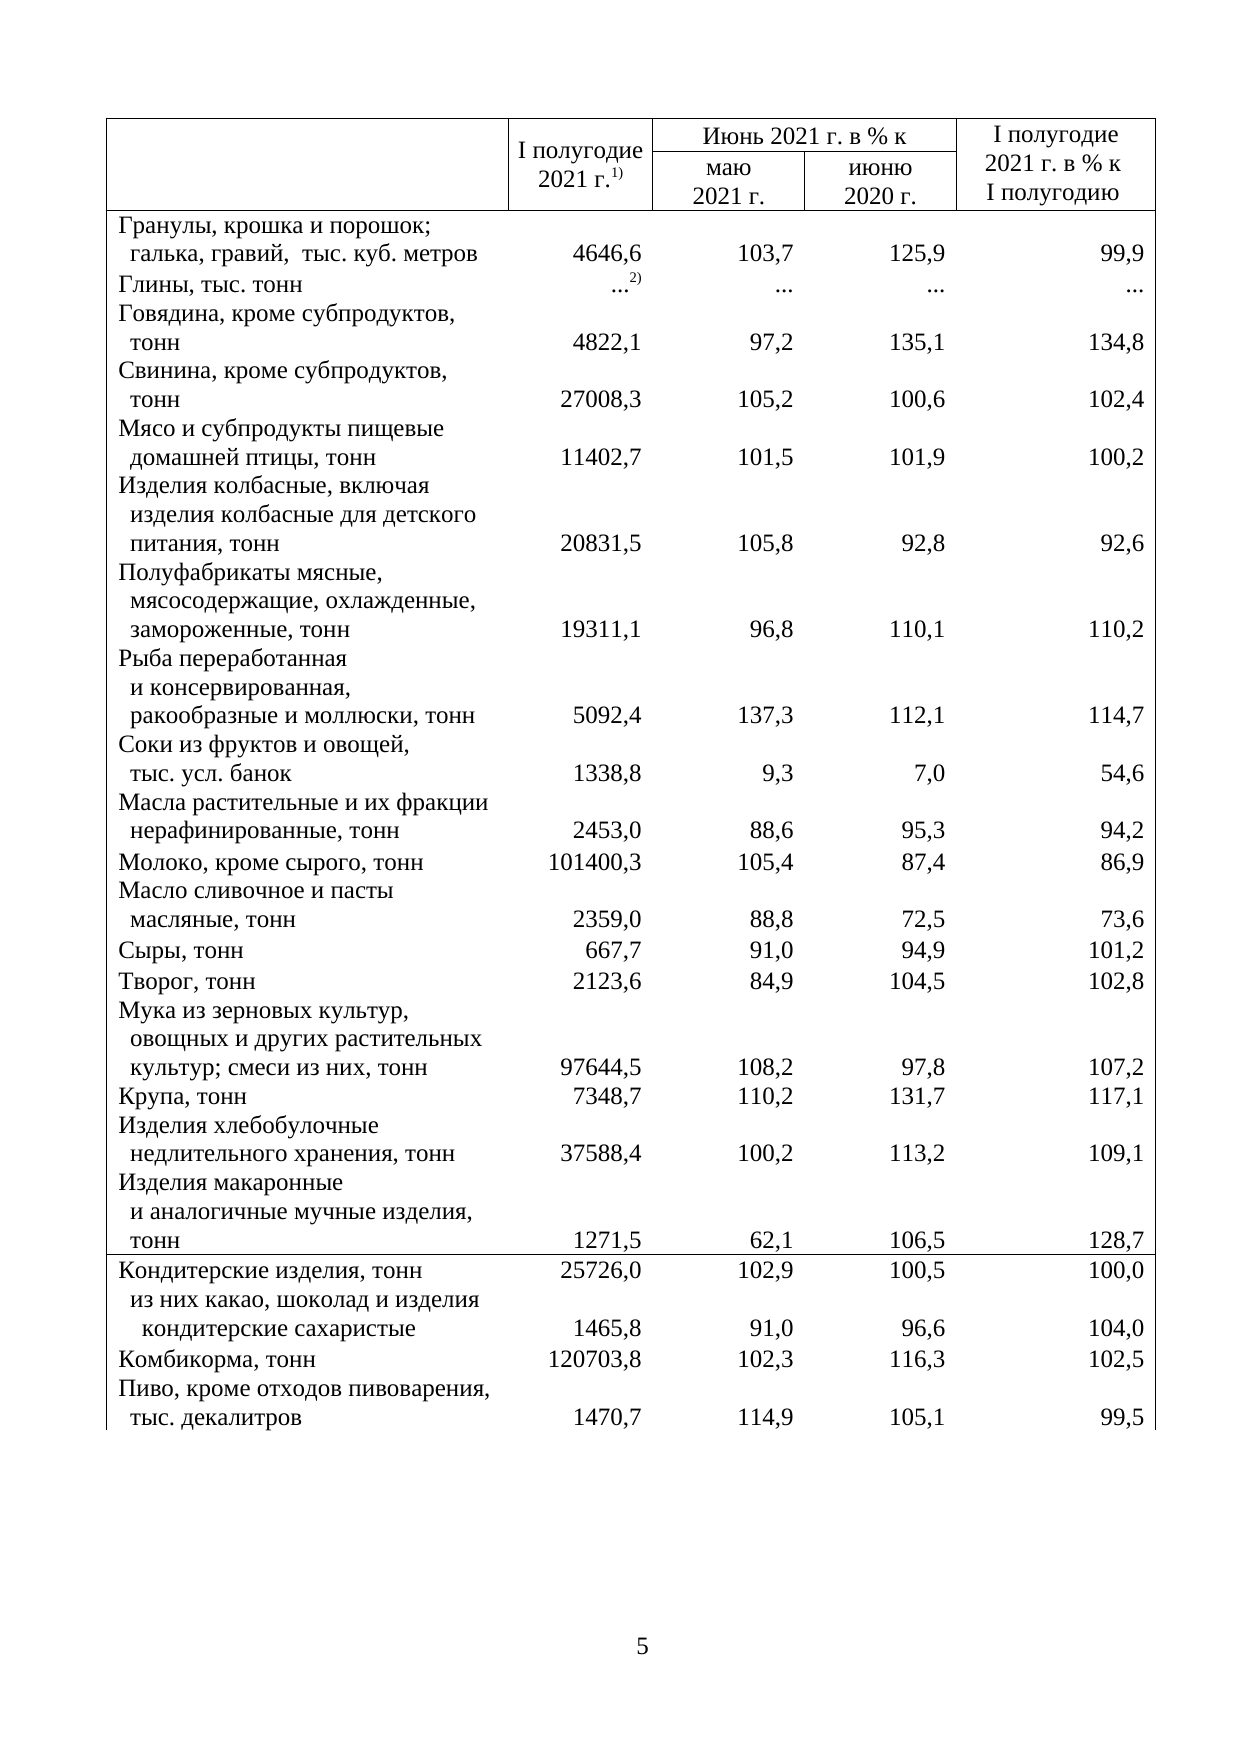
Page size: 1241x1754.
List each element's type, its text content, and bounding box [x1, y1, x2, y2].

table_cell 102,4 [956, 356, 1155, 413]
table_cell 103,7 [653, 211, 804, 267]
table_cell Гранулы, крошка и порошок; галька, гравий, тыс. куб. метров [107, 211, 508, 267]
table_cell 109,1 [956, 1110, 1155, 1167]
table_cell 102,8 [956, 964, 1155, 995]
table_cell 25726,0 [508, 1255, 653, 1284]
table_cell 110,1 [805, 557, 956, 643]
table_cell 100,5 [805, 1255, 956, 1284]
table_cell маю 2021 г. [653, 152, 804, 210]
table_cell 101400,3 [508, 844, 653, 875]
table_cell 96,6 [805, 1284, 956, 1342]
table_cell 86,9 [956, 844, 1155, 875]
table_cell 4646,6 [508, 211, 653, 267]
table_cell 102,9 [653, 1255, 804, 1284]
table_cell Изделия макаронные и аналогичные мучные изделия, тонн [107, 1167, 508, 1253]
table_cell Сыры, тонн [107, 933, 508, 964]
table_cell Комбикорма, тонн [107, 1342, 508, 1373]
table_cell 1338,8 [508, 729, 653, 787]
table_cell 114,9 [653, 1373, 804, 1430]
table_cell 1271,5 [508, 1167, 653, 1253]
table_cell Пиво, кроме отходов пивоварения, тыс. декалитров [107, 1373, 508, 1430]
table_cell 5092,4 [508, 643, 653, 729]
table_cell 135,1 [805, 298, 956, 356]
table_cell 120703,8 [508, 1342, 653, 1373]
table_cell 128,7 [956, 1167, 1155, 1253]
table_cell 97644,5 [508, 995, 653, 1081]
table_cell 72,5 [805, 875, 956, 933]
table_cell 7348,7 [508, 1081, 653, 1110]
table_cell 9,3 [653, 729, 804, 787]
table_header I полугодие 2021 г.1) [509, 119, 652, 210]
table_cell 131,7 [805, 1081, 956, 1110]
table_cell Изделия хлебобулочные недлительного хранения, тонн [107, 1110, 508, 1167]
table_cell 100,0 [956, 1255, 1155, 1284]
table_cell 102,5 [956, 1342, 1155, 1373]
table_cell 99,5 [956, 1373, 1155, 1430]
table_cell 91,0 [653, 1284, 804, 1342]
table_cell 114,7 [956, 643, 1155, 729]
table_cell 105,1 [805, 1373, 956, 1430]
table_cell 105,2 [653, 356, 804, 413]
table_header Июнь 2021 г. в % к [653, 119, 956, 151]
table_cell 11402,7 [508, 413, 653, 471]
table_cell 101,5 [653, 413, 804, 471]
table_cell 110,2 [956, 557, 1155, 643]
table_cell 102,3 [653, 1342, 804, 1373]
table_cell 97,2 [653, 298, 804, 356]
table_cell 117,1 [956, 1081, 1155, 1110]
table_cell Крупа, тонн [107, 1081, 508, 1110]
table_cell 4822,1 [508, 298, 653, 356]
table_cell 96,8 [653, 557, 804, 643]
table_cell 100,2 [653, 1110, 804, 1167]
table_cell Свинина, кроме субпродуктов, тонн [107, 356, 508, 413]
table_cell из них какао, шоколад и изделия кондитерские сахаристые [107, 1284, 508, 1342]
table_cell 88,6 [653, 787, 804, 844]
table_header [107, 119, 508, 210]
table_cell 94,9 [805, 933, 956, 964]
table_cell 113,2 [805, 1110, 956, 1167]
table_cell июню 2020 г. [805, 152, 956, 210]
table_cell 105,8 [653, 471, 804, 557]
table_cell 1470,7 [508, 1373, 653, 1430]
table_cell 2359,0 [508, 875, 653, 933]
table_cell 100,2 [956, 413, 1155, 471]
table_cell 104,5 [805, 964, 956, 995]
table_cell Молоко, кроме сырого, тонн [107, 844, 508, 875]
table_cell 19311,1 [508, 557, 653, 643]
table_cell 100,6 [805, 356, 956, 413]
table_cell 108,2 [653, 995, 804, 1081]
table_cell 62,1 [653, 1167, 804, 1253]
table_cell Творог, тонн [107, 964, 508, 995]
table_cell 107,2 [956, 995, 1155, 1081]
table_cell 94,2 [956, 787, 1155, 844]
table_cell Мука из зерновых культур, овощных и других растительных культур; смеси из них, тонн [107, 995, 508, 1081]
table_cell 7,0 [805, 729, 956, 787]
table_cell Масла растительные и их фракции нерафинированные, тонн [107, 787, 508, 844]
table_cell 92,8 [805, 471, 956, 557]
table_cell 84,9 [653, 964, 804, 995]
table_cell 104,0 [956, 1284, 1155, 1342]
table_cell ... [956, 267, 1155, 298]
table_cell Полуфабрикаты мясные, мясосодержащие, охлажденные, замороженные, тонн [107, 557, 508, 643]
table_cell 1465,8 [508, 1284, 653, 1342]
table_cell 92,6 [956, 471, 1155, 557]
table_cell 116,3 [805, 1342, 956, 1373]
table_header I полугодие 2021 г. в % к I полугодию 2020 г. [957, 119, 1155, 210]
table_cell 54,6 [956, 729, 1155, 787]
table_cell Кондитерские изделия, тонн [107, 1255, 508, 1284]
table_cell 91,0 [653, 933, 804, 964]
table_cell 105,4 [653, 844, 804, 875]
table_cell Говядина, кроме субпродуктов, тонн [107, 298, 508, 356]
table_cell 95,3 [805, 787, 956, 844]
table_cell 101,2 [956, 933, 1155, 964]
table_cell 110,2 [653, 1081, 804, 1110]
table_cell 27008,3 [508, 356, 653, 413]
table_cell ... [653, 267, 804, 298]
table_cell ... [805, 267, 956, 298]
table_cell 20831,5 [508, 471, 653, 557]
table_cell ...2) [508, 267, 653, 298]
table_cell 88,8 [653, 875, 804, 933]
table_cell Рыба переработанная и консервированная, ракообразные и моллюски, тонн [107, 643, 508, 729]
table_cell 112,1 [805, 643, 956, 729]
table_cell 134,8 [956, 298, 1155, 356]
table_cell 667,7 [508, 933, 653, 964]
table_cell 73,6 [956, 875, 1155, 933]
table_cell Соки из фруктов и овощей, тыс. усл. банок [107, 729, 508, 787]
table_cell 87,4 [805, 844, 956, 875]
table_cell 125,9 [805, 211, 956, 267]
table_cell 37588,4 [508, 1110, 653, 1167]
table_cell Мясо и субпродукты пищевые домашней птицы, тонн [107, 413, 508, 471]
table_cell Изделия колбасные, включая изделия колбасные для детского питания, тонн [107, 471, 508, 557]
table_cell 106,5 [805, 1167, 956, 1253]
table_cell 137,3 [653, 643, 804, 729]
table_cell 99,9 [956, 211, 1155, 267]
table_cell 2453,0 [508, 787, 653, 844]
table_cell Глины, тыс. тонн [107, 267, 508, 298]
table_cell 97,8 [805, 995, 956, 1081]
table_cell 101,9 [805, 413, 956, 471]
table_cell Масло сливочное и пасты масляные, тонн [107, 875, 508, 933]
table_cell 2123,6 [508, 964, 653, 995]
